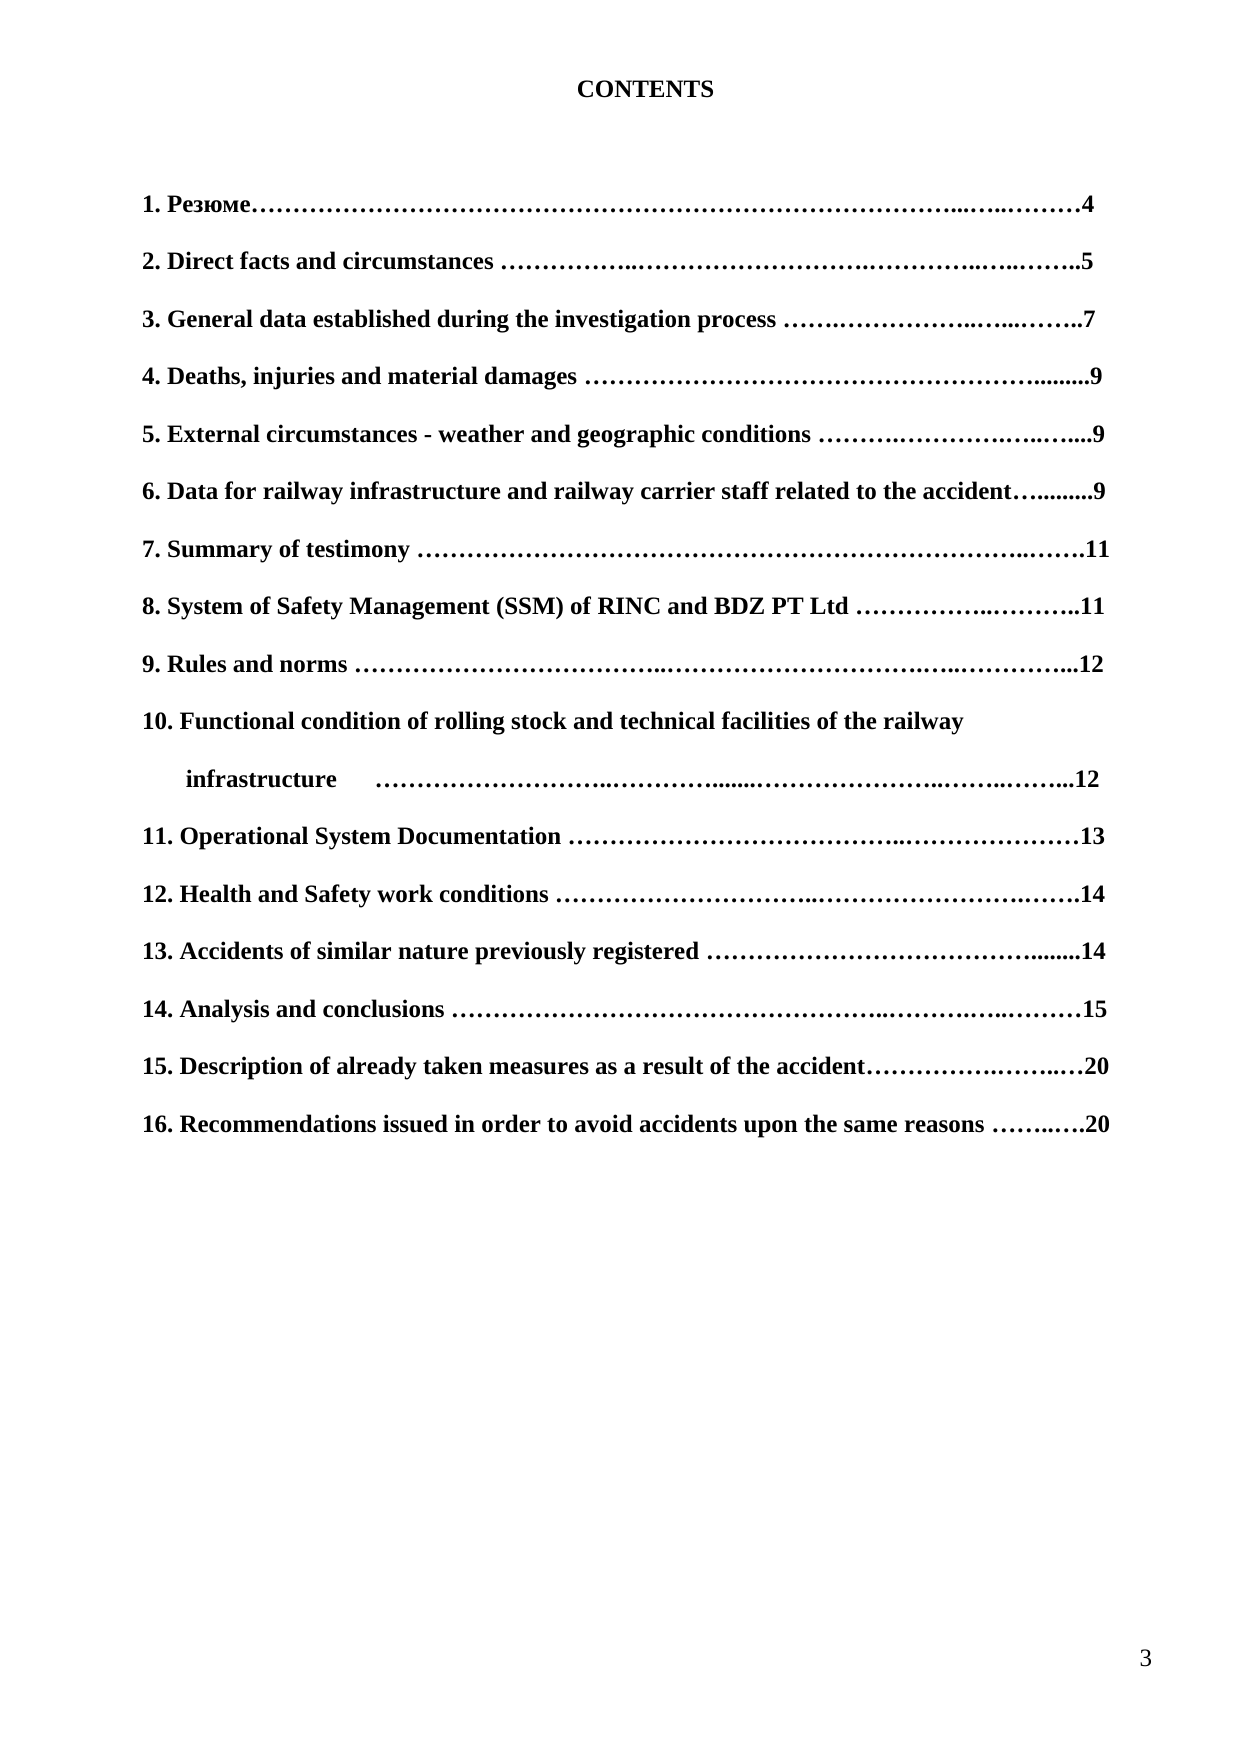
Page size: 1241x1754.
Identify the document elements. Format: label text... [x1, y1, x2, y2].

text 12. Health and Safety work conditions …………………………..…………………….…….14 [142, 879, 1149, 908]
text 8. System of Safety Management (SSM) of RINC and BDZ PT Ltd ……………..………..11 [142, 591, 1149, 620]
text 13. Accidents of similar nature previously registered …………………………………........14 [142, 936, 1149, 965]
text 14. Analysis and conclusions ……………………………………………..……….…..………15 [142, 994, 1149, 1023]
text 3. General data established during the investigation process …….……………..…...……..7 [142, 304, 1149, 333]
text 10. Functional condition of rolling stock and technical facilities of the railway [142, 706, 1149, 735]
text infrastructure ………………………..………….......…………………..……..……...12 [142, 764, 1149, 793]
text 16. Recommendations issued in order to avoid accidents upon the same reasons ……..….20 [142, 1109, 1149, 1138]
text 1. Резюме…………………………………………………………………………...…..………4 [142, 189, 1149, 218]
text 15. Description of already taken measures as a result of the accident…………….……..…20 [142, 1051, 1149, 1080]
text 7. Summary of testimony ………………………………………………………………..…….11 [142, 534, 1149, 563]
text 2. Direct facts and circumstances ……………..……………………….…………..…..……..5 [142, 246, 1149, 275]
text 4. Deaths, injuries and material damages ……………………………………………….........9 [142, 361, 1149, 390]
text 11. Operational System Documentation …………………………………..…………………13 [142, 821, 1149, 850]
text 6. Data for railway infrastructure and railway carrier staff related to the accident….........9 [142, 476, 1149, 505]
text CONTENTS [142, 74, 1149, 103]
text 9. Rules and norms ………………………………..………………………….…..…………...12 [142, 649, 1149, 678]
text 5. External circumstances - weather and geographic conditions ……….………….…..…....9 [142, 419, 1149, 448]
